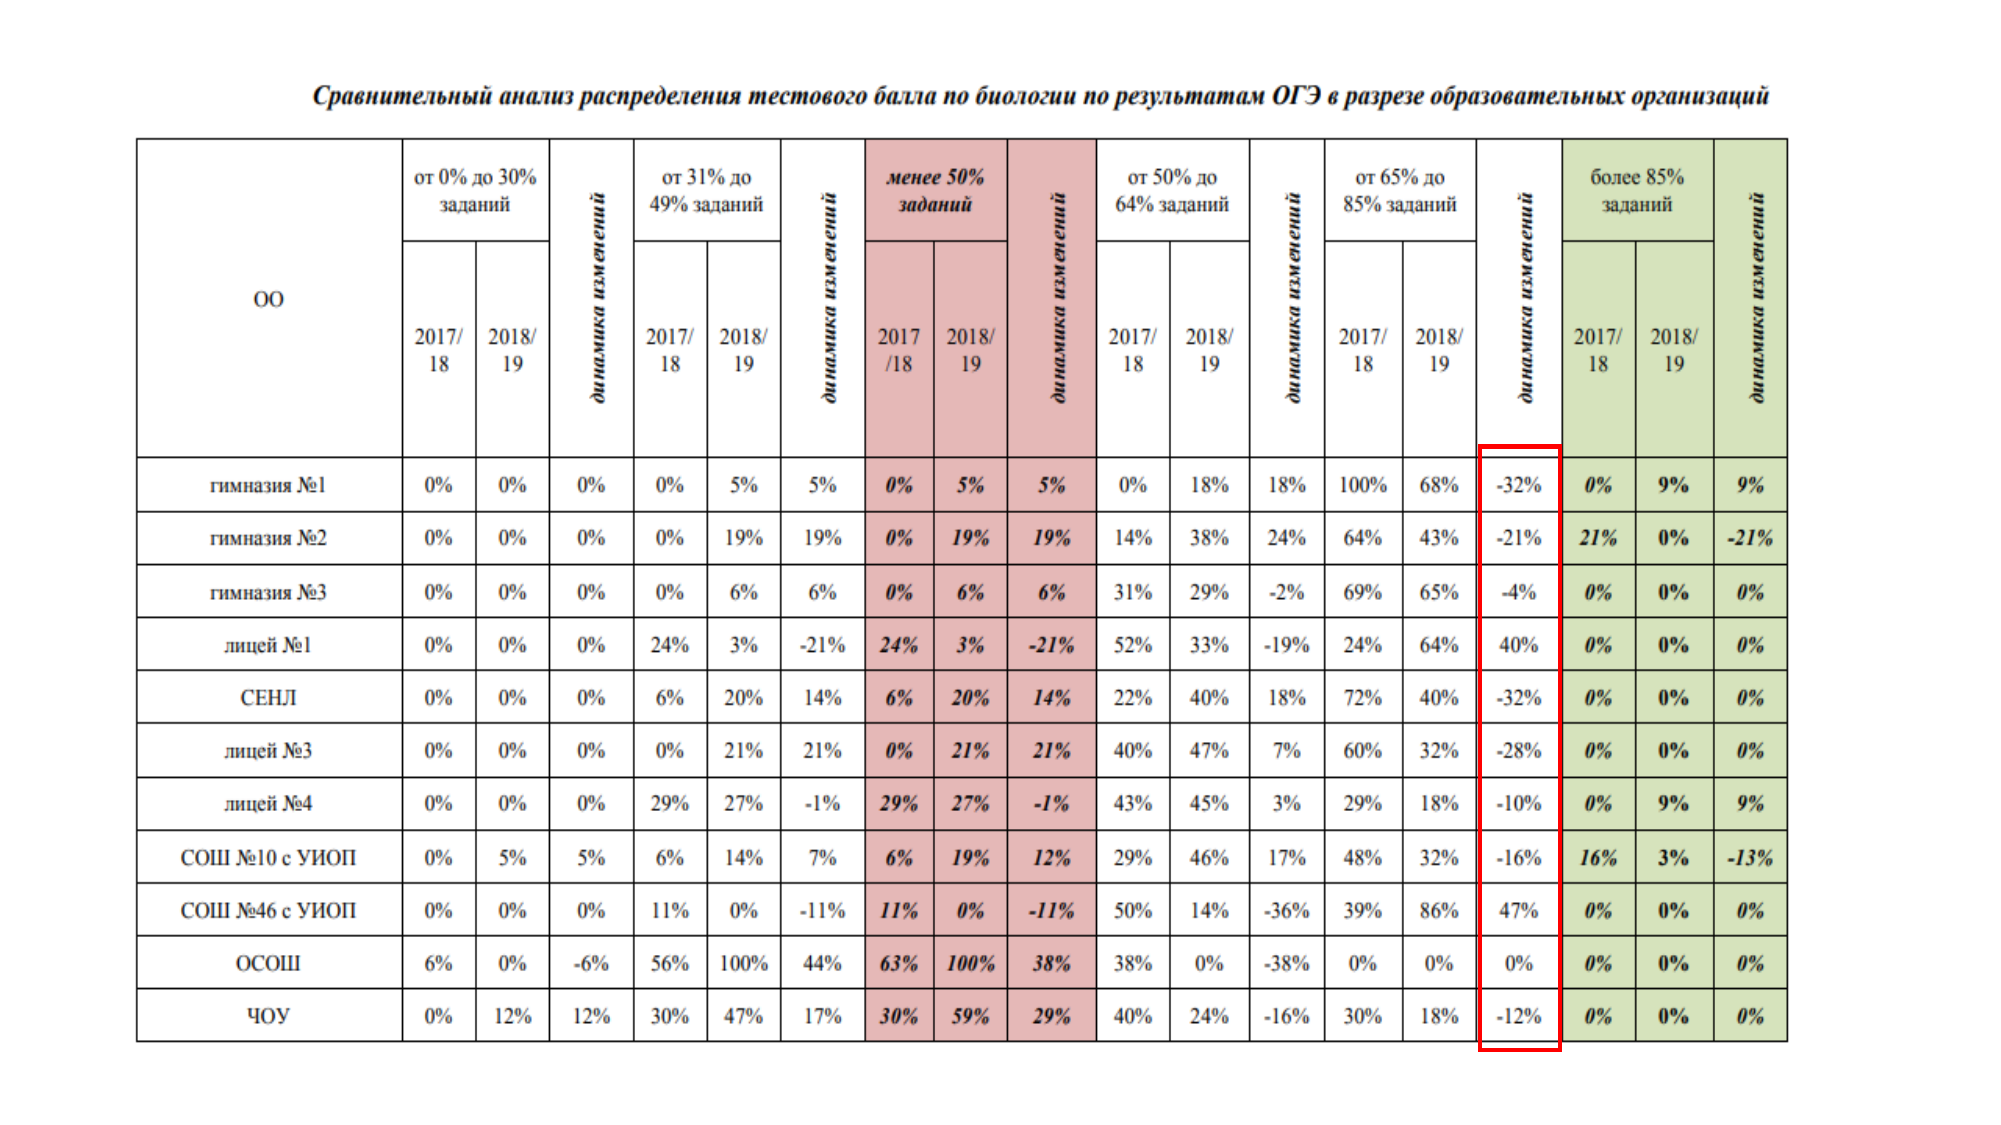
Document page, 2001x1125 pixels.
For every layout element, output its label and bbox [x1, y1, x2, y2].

picture [116, 72, 1815, 1080]
